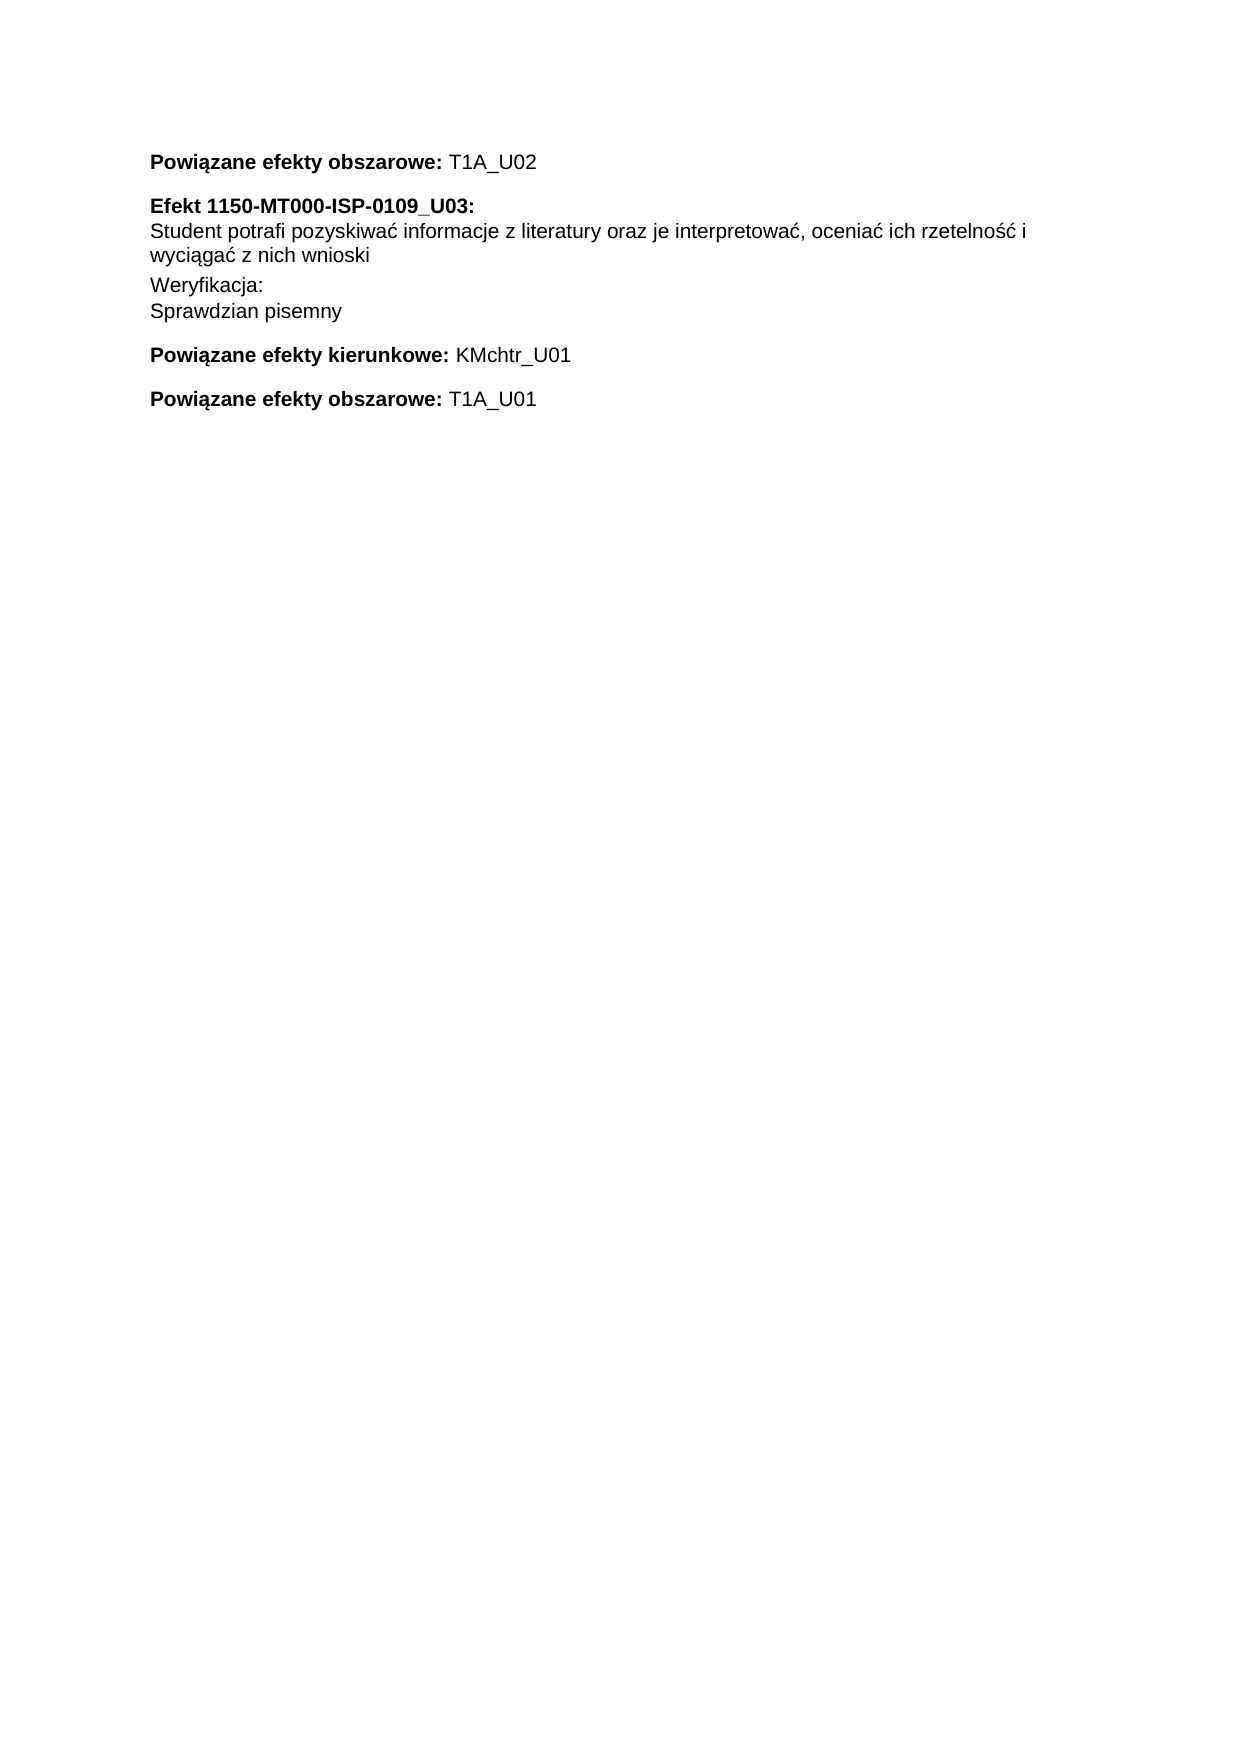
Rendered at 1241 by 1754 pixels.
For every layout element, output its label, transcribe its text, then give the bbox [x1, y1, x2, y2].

text Powiązane efekty obszarowe: T1A_U02 [150, 150, 1090, 174]
text Efekt 1150-MT000-ISP-0109_U03: [150, 194, 1090, 218]
text Sprawdzian pisemny [150, 299, 1090, 323]
text Weryfikacja: [150, 273, 1090, 297]
text Powiązane efekty kierunkowe: KMchtr_U01 [150, 343, 1090, 367]
text Student potrafi pozyskiwać informacje z literatury oraz je interpretować, oceniać ich rzetelność i wyciągać z nich wnioski [150, 219, 1090, 267]
text Powiązane efekty obszarowe: T1A_U01 [150, 386, 1090, 410]
